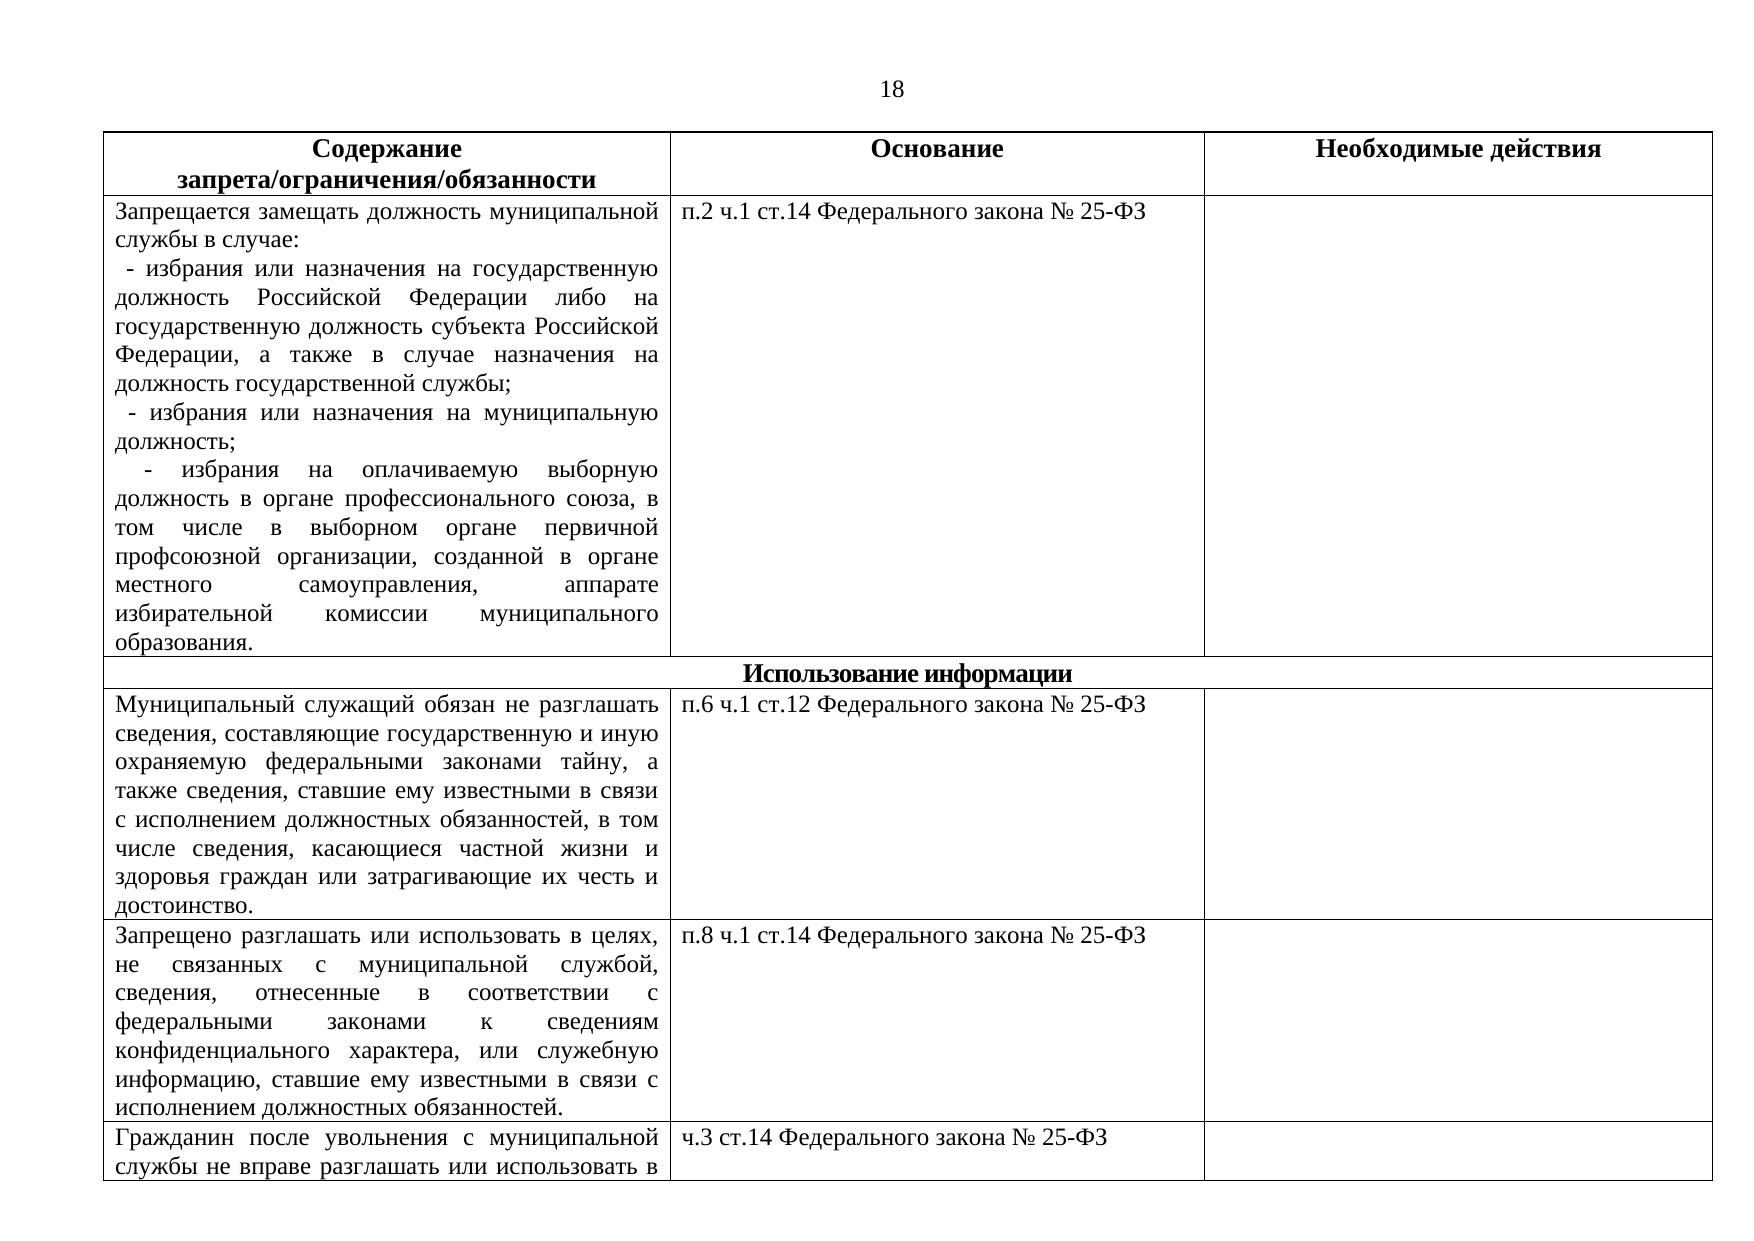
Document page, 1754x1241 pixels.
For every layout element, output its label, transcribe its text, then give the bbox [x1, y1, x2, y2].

table_cell Запрещено разглашать или использовать в целях, не связанных с муниципальной службой, сведения, отнесенные в соответствии с федеральными законами к сведениям конфиденциального характера, или служебную информацию, ставшие ему известными в связи с исполнением должностных обязанностей. [104, 920, 670, 1121]
table_header Основание [671, 133, 1204, 195]
table_cell ч.3 ст.14 Федерального закона № 25-ФЗ [671, 1122, 1204, 1180]
table_cell [1205, 689, 1712, 919]
table_header Содержание запрета/ограничения/обязанности [104, 133, 670, 195]
table_cell п.2 ч.1 ст.14 Федерального закона № 25-ФЗ [671, 196, 1204, 656]
table_cell п.8 ч.1 ст.14 Федерального закона № 25-ФЗ [671, 920, 1204, 1121]
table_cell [104, 1122, 670, 1180]
table_cell [1205, 196, 1712, 656]
table_cell [1205, 1122, 1712, 1180]
table_cell Муниципальный служащий обязан не разглашать сведения, составляющие государственную и иную охраняемую федеральными законами тайну, а также сведения, ставшие ему известными в связи с исполнением должностных обязанностей, в том числе сведения, касающиеся частной жизни и здоровья граждан или затрагивающие их честь и достоинство. [104, 689, 670, 919]
table_cell п.6 ч.1 ст.12 Федерального закона № 25-ФЗ [671, 689, 1204, 919]
table_cell Запрещается замещать должность муниципальной службы в случае: - избрания или назначения на государственную должность Российской Федерации либо на государственную должность субъекта Российской Федерации, а также в случае назначения на должность государственной службы; - избрания или назначения на муниципальную должность; - избрания на оплачиваемую выборную должность в органе профессионального союза, в том числе в выборном органе первичной профсоюзной организации, созданной в органе местного самоуправления, аппарате избирательной комиссии муниципального образования. [104, 196, 670, 656]
table_cell Использование информации [104, 657, 1712, 688]
table_header Необходимые действия [1205, 133, 1712, 195]
table_cell [1205, 920, 1712, 1121]
